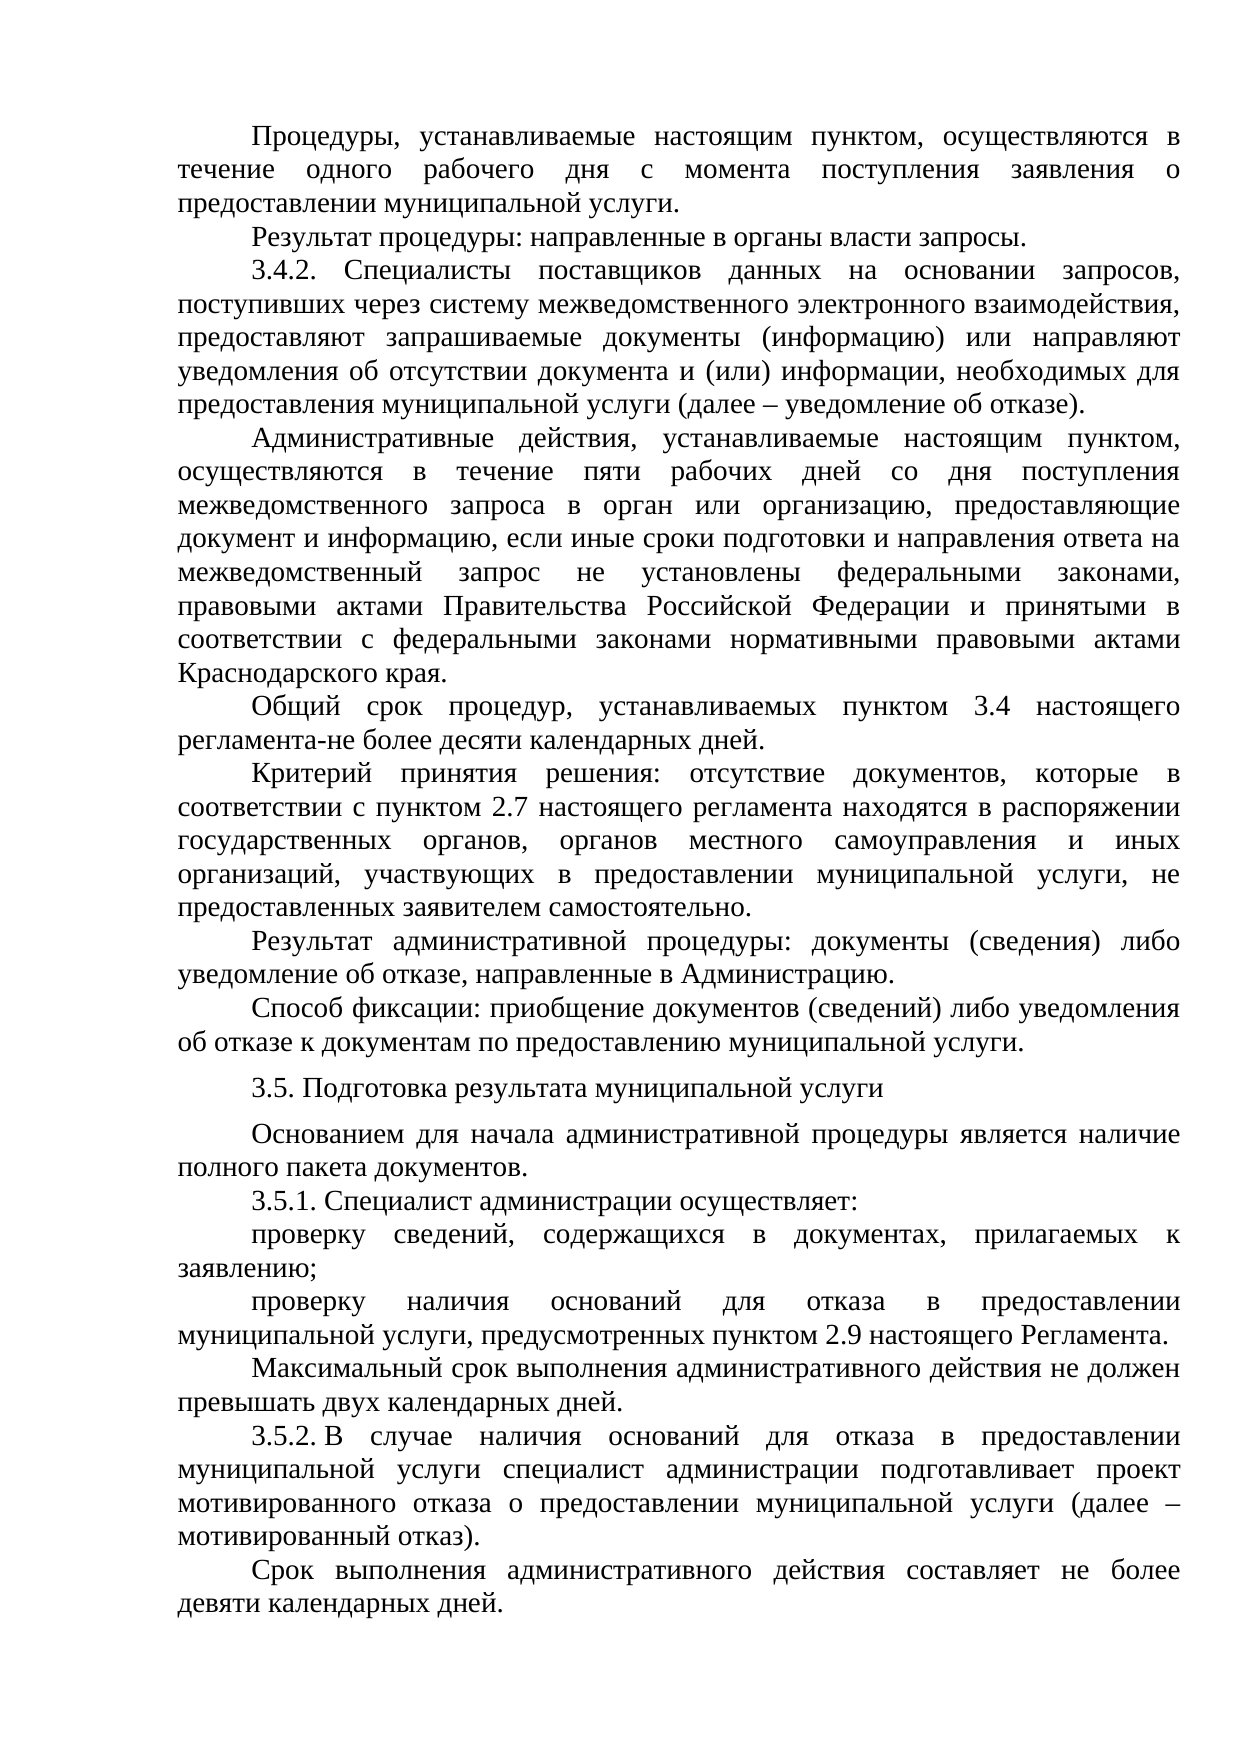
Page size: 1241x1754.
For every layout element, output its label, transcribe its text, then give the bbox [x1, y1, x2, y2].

text Результат административной процедуры: документы (сведения) либо уведомление об отказе, направленные в Администрацию. [177, 923, 1181, 990]
text Процедуры, устанавливаемые настоящим пунктом, осуществляются в течение одного рабочего дня с момента поступления заявления о предоставлении муниципальной услуги. [177, 118, 1181, 219]
text Срок выполнения административного действия составляет не более девяти календарных дней. [177, 1552, 1181, 1619]
text Общий срок процедур, устанавливаемых пунктом 3.4 настоящего регламента-не более десяти календарных дней. [177, 688, 1181, 755]
text Способ фиксации: приобщение документов (сведений) либо уведомления об отказе к документам по предоставлению муниципальной услуги. [177, 990, 1181, 1057]
text 3.4.2. Специалисты поставщиков данных на основании запросов, поступивших через систему межведомственного электронного взаимодействия, предоставляют запрашиваемые документы (информацию) или направляют уведомления об отсутствии документа и (или) информации, необходимых для предоставления муниципальной услуги (далее – уведомление об отказе). [177, 252, 1181, 420]
text Административные действия, устанавливаемые настоящим пунктом, осуществляются в течение пяти рабочих дней со дня поступления межведомственного запроса в орган или организацию, предоставляющие документ и информацию, если иные сроки подготовки и направления ответа на межведомственный запрос не установлены федеральными законами, правовыми актами Правительства Российской Федерации и принятыми в соответствии с федеральными законами нормативными правовыми актами Краснодарского края. [177, 420, 1181, 688]
text Результат процедуры: направленные в органы власти запросы. [177, 219, 1181, 252]
text проверку наличия оснований для отказа в предоставлении муниципальной услуги, предусмотренных пунктом 2.9 настоящего Регламента. [177, 1283, 1181, 1351]
text проверку сведений, содержащихся в документах, прилагаемых к заявлению; [177, 1216, 1181, 1283]
text 3.5.1. Специалист администрации осуществляет: [177, 1183, 1181, 1216]
text Максимальный срок выполнения административного действия не должен превышать двух календарных дней. [177, 1351, 1181, 1418]
text Критерий принятия решения: отсутствие документов, которые в соответствии с пунктом 2.7 настоящего регламента находятся в распоряжении государственных органов, органов местного самоуправления и иных организаций, участвующих в предоставлении муниципальной услуги, не предоставленных заявителем самостоятельно. [177, 755, 1181, 923]
text Основанием для начала административной процедуры является наличие полного пакета документов. [177, 1116, 1181, 1183]
text 3.5. Подготовка результата муниципальной услуги [177, 1070, 1181, 1103]
text 3.5.2. В случае наличия оснований для отказа в предоставлении муниципальной услуги специалист администрации подготавливает проект мотивированного отказа о предоставлении муниципальной услуги (далее – мотивированный отказ). [177, 1418, 1181, 1552]
